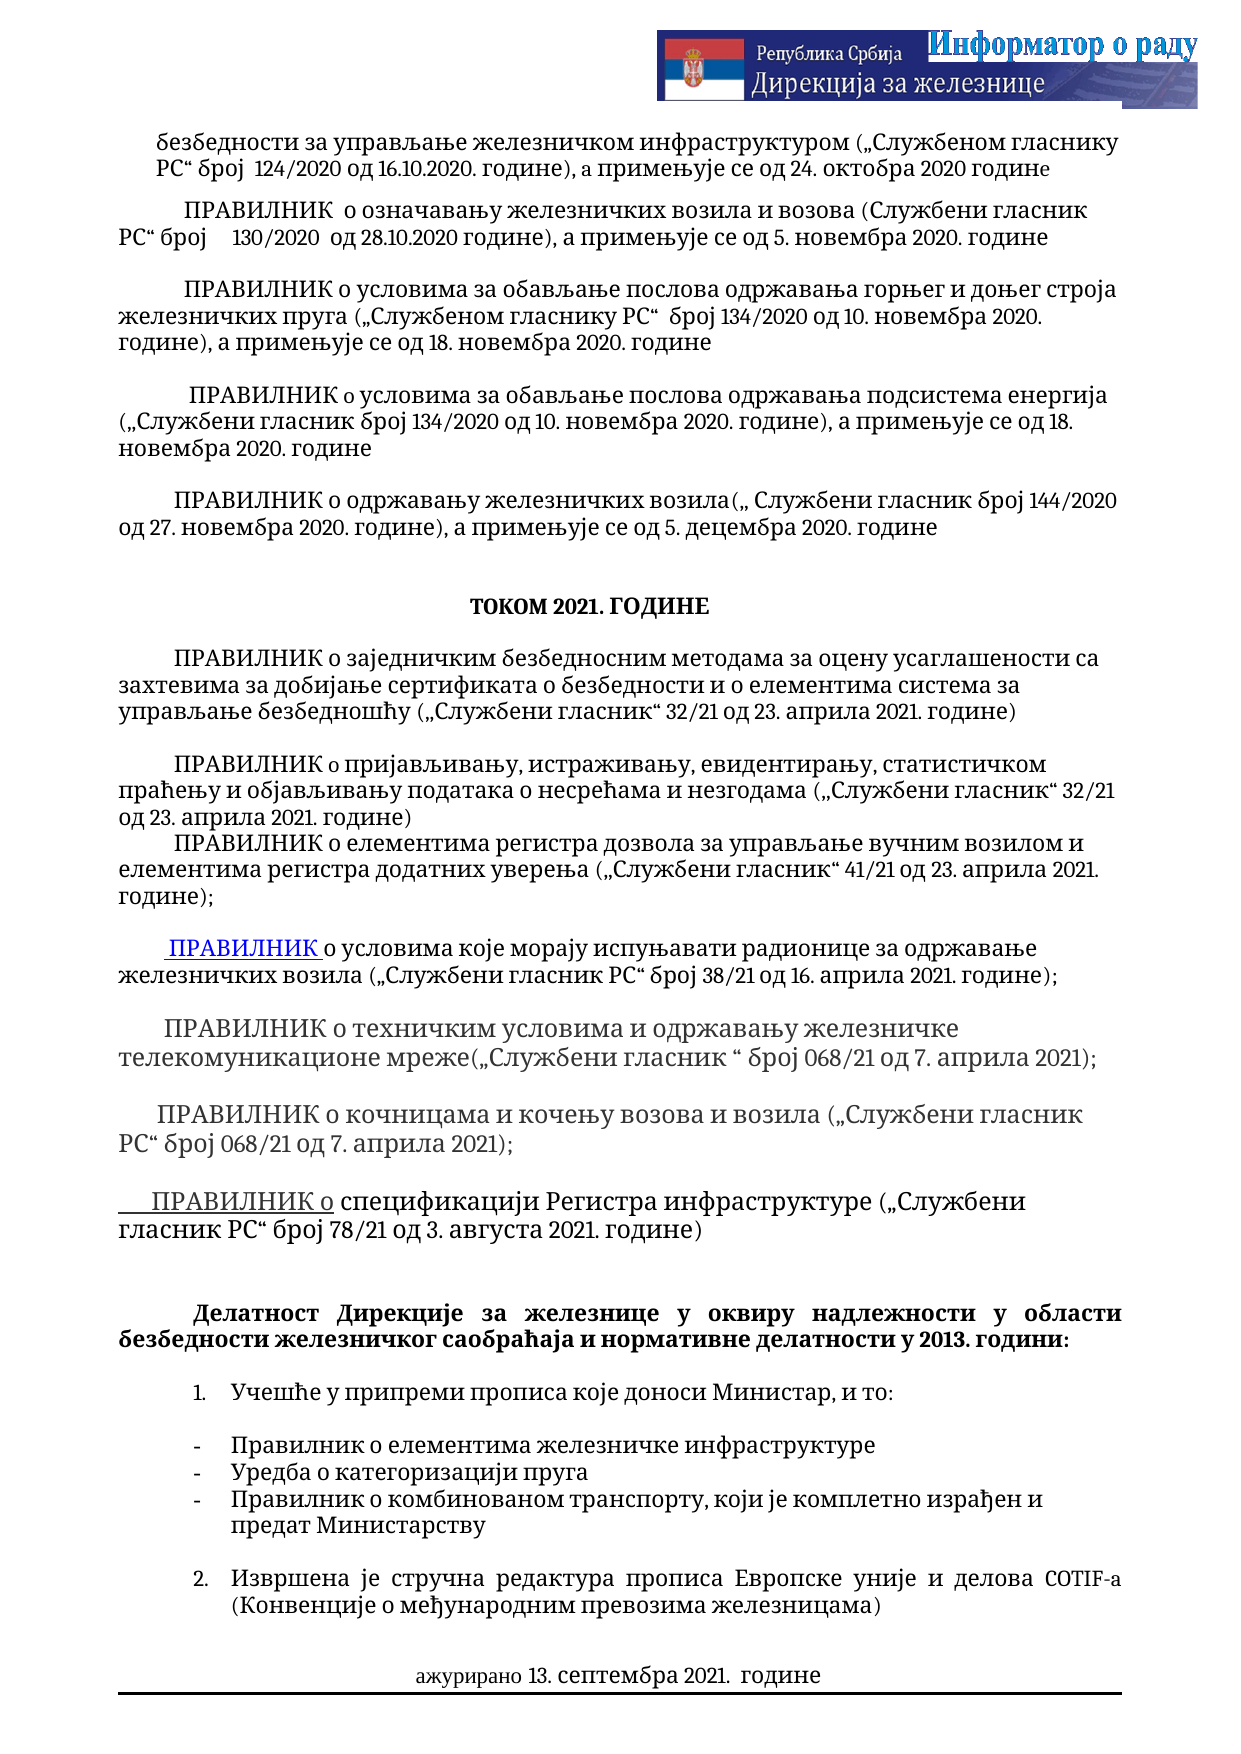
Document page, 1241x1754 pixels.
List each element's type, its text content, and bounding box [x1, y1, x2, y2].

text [156, 130, 1122, 183]
list Правилник о комбинованом транспорту, који је комплетно израђен и предат Министарству [193, 1486, 1122, 1540]
list Правилник о елементима железничке инфраструктуре [193, 1432, 1122, 1459]
text ПРАВИЛНИК о условима за обављање послова одржавања горњег и доњег строја железничких пруга („Службеном гласнику РС“ број 134/2020 од 10. новембра 2020. године), а примењује се од 18. новембра 2020. године [118, 277, 1122, 356]
text Делатност Дирекције за железнице у оквиру надлежности у области безбедности железничког саобраћаја и нормативне делатности у 2013. години: [118, 1300, 1122, 1353]
list Уредба о категоризацији пруга [193, 1459, 1122, 1486]
text ПРАВИЛНИК о елементима регистра дозвола за управљање вучним возилом и елементима регистра додатних уверења (,,Службени гласник“ 41/21 од 23. априла 2021. године); [118, 831, 1122, 910]
text ПРАВИЛНИК o условима за обављање послова одржавања подсистема енергија (,,Службени гласник број 134/2020 од 10. новембра 2020. године), а примењује се од 18. новембра 2020. године [118, 383, 1122, 462]
text ПРАВИЛНИК о условима које морају испуњавати радионице за одржавање железничких возила („Службени гласник РС“ број 38/21 од 16. априла 2021. године); [118, 936, 1122, 989]
list Извршена је стручна редактура прописа Европске уније и делова COTIF-a (Конвенције о међународним превозима железницама) [193, 1566, 1122, 1619]
text ПРАВИЛНИК о спецификацији Регистра инфраструктуре („Службени гласник РС“ број 78/21 од 3. августа 2021. године) [118, 1188, 1122, 1245]
list Учешће у припреми прописа које доноси Министар, и то: [193, 1379, 1122, 1406]
text ПРАВИЛНИК о означавању железничких возила и возова (Службени гласник РС“ број 130/2020 од 28.10.2020 године), а примењује се од 5. новембра 2020. године [118, 198, 1122, 251]
picture [937, 30, 943, 44]
text TOKOM 2021. ГОДИНЕ [118, 593, 1122, 620]
text ПРАВИЛНИК о техничким условима и одржавању железничке телекомуникационе мреже(„Службени гласник “ број 068/21 од 7. априла 2021); [118, 1015, 1122, 1073]
text ПРАВИЛНИК o пријављивању, истраживању, евидентирању, статистичком праћењу и објављивању података о несрећама и незгодама (,,Службени гласник“ 32/21 од 23. априла 2021. године) [118, 752, 1122, 831]
text ПРАВИЛНИК о одржавању железничких возила(,, Службени гласник број 144/2020 од 27. новембра 2020. године), а примењује се од 5. децембра 2020. године [118, 488, 1122, 541]
picture [657, 30, 1198, 109]
text ПРАВИЛНИК о кочницама и кочењу возова и возила („Службени гласник РС“ број 068/21 од 7. априла 2021); [118, 1101, 1122, 1159]
text ПРАВИЛНИК о заједничким безбедносним методама за оцену усаглашености са захтевима за добијање сертификата о безбедности и о елементима система за управљање безбедношћу (,,Службени гласник“ 32/21 од 23. априла 2021. године) [118, 646, 1122, 725]
